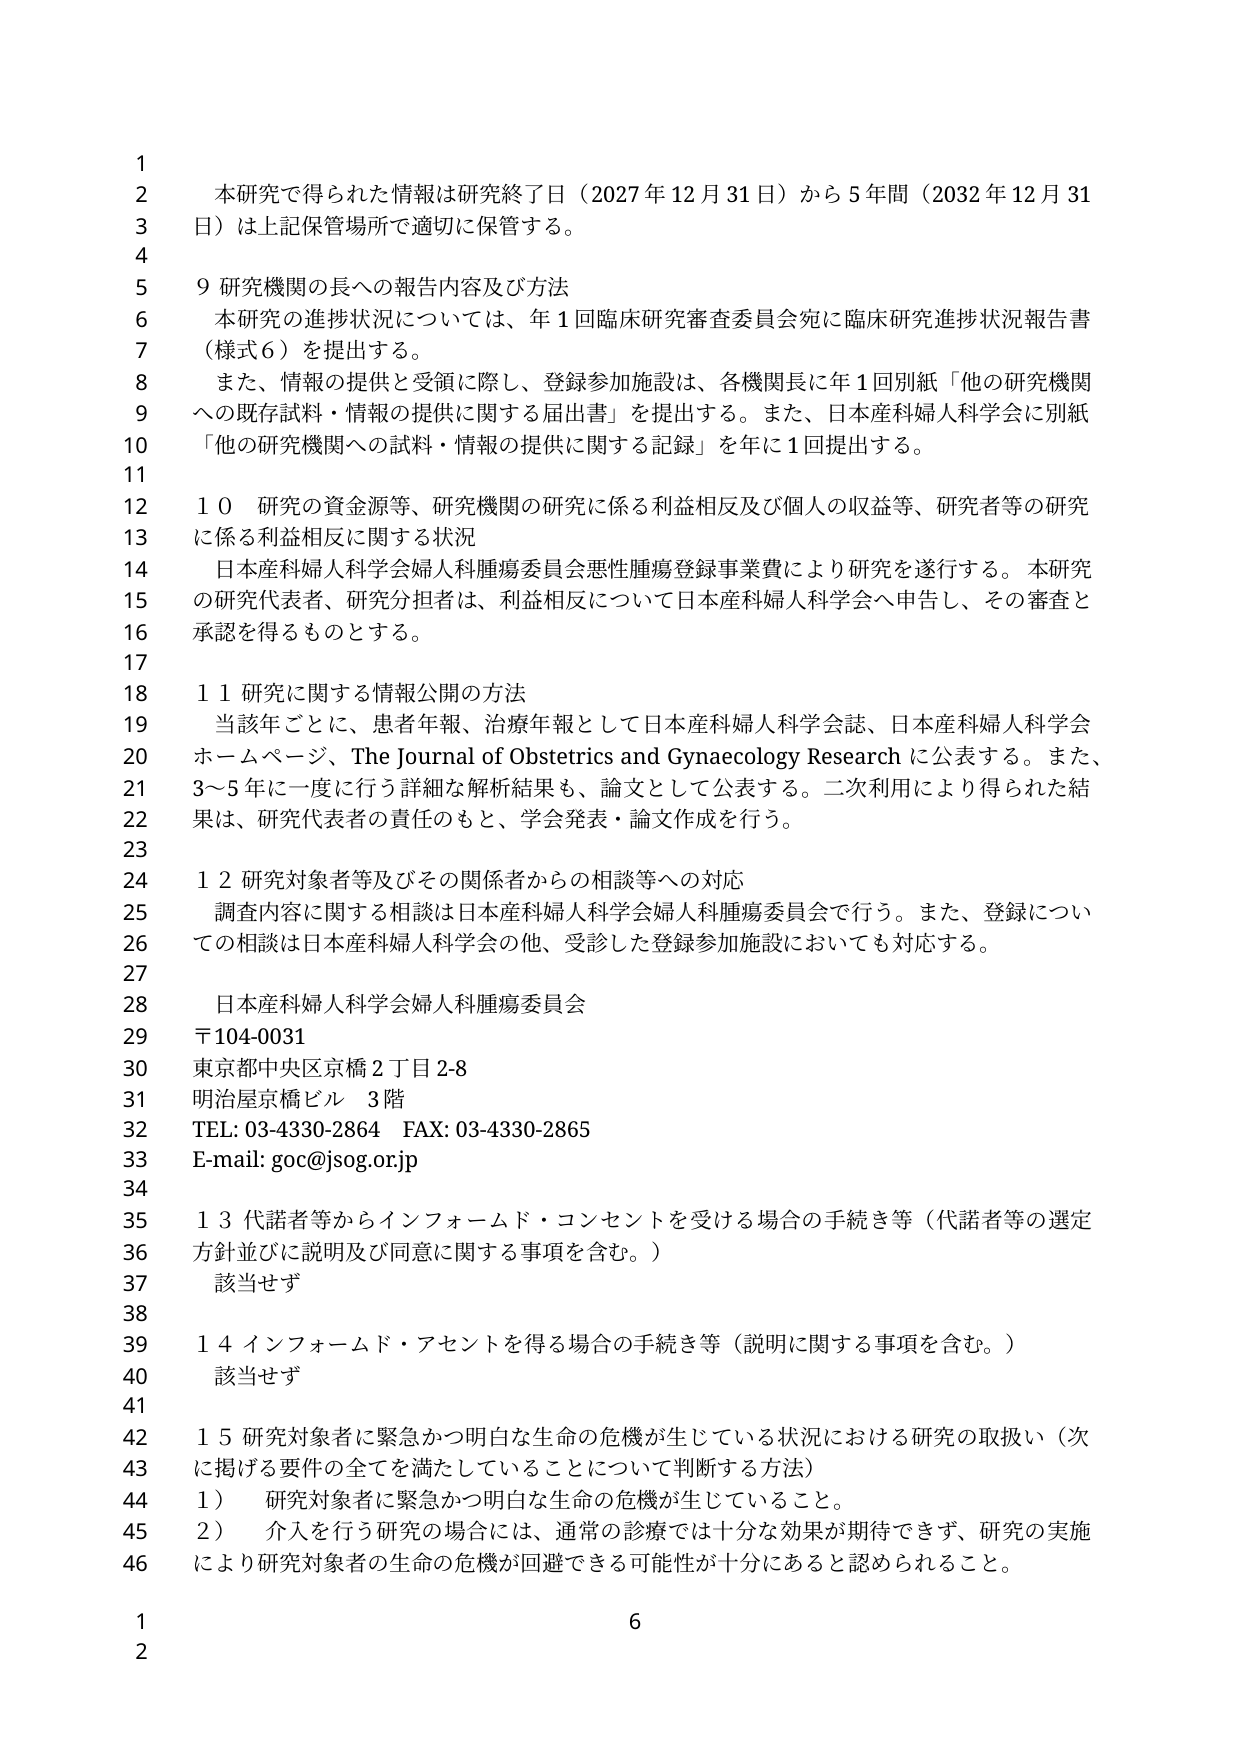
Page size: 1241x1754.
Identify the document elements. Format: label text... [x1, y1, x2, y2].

text １０ 研究の資金源等、研究機関の研究に係る利益相反及び個人の収益等、研究者等の研究に係る利益相反に関する状況 [192, 489, 1092, 552]
text 本研究の進捗状況については、年1回臨床研究審査委員会宛に臨床研究進捗状況報告書（様式６）を提出する。 [192, 302, 1092, 365]
text 該当せず [192, 1359, 1092, 1390]
text 〒104-0031 [192, 1019, 1092, 1051]
text 調査内容に関する相談は日本産科婦人科学会婦人科腫瘍委員会で行う。また、登録についての相談は日本産科婦人科学会の他、受診した登録参加施設においても対応する。 [192, 895, 1092, 958]
text １１ 研究に関する情報公開の方法 [192, 676, 1092, 708]
text １） 研究対象者に緊急かつ明白な生命の危機が生じていること。 [192, 1483, 1092, 1514]
text また、情報の提供と受領に際し、登録参加施設は、各機関長に年1回別紙「他の研究機関への既存試料・情報の提供に関する届出書」を提出する。また、日本産科婦人科学会に別紙「他の研究機関への試料・情報の提供に関する記録」を年に1回提出する。 [192, 365, 1092, 459]
text 該当せず [192, 1266, 1092, 1298]
text 日本産科婦人科学会婦人科腫瘍委員会 [192, 988, 1092, 1019]
text １３ 代諾者等からインフォームド・コンセントを受ける場合の手続き等（代諾者等の選定方針並びに説明及び同意に関する事項を含む。） [192, 1203, 1092, 1266]
text 日本産科婦人科学会婦人科腫瘍委員会悪性腫瘍登録事業費により研究を遂行する。本研究の研究代表者、研究分担者は、利益相反について日本産科婦人科学会へ申告し、その審査と承認を得るものとする。 [192, 552, 1092, 646]
text 当該年ごとに、患者年報、治療年報として日本産科婦人科学会誌、日本産科婦人科学会ホームページ、The Journal of Obstetrics and Gynaecology Researchに公表する。また、3～5年に一度に行う詳細な解析結果も、論文として公表する。二次利用により得られた結果は、研究代表者の責任のもと、学会発表・論文作成を行う。 [192, 708, 1092, 834]
text １２ 研究対象者等及びその関係者からの相談等への対応 [192, 863, 1092, 895]
text E-mail: goc@jsog.or.jp [192, 1144, 1092, 1173]
text 東京都中央区京橋2丁目2-8 [192, 1051, 1092, 1082]
text 明治屋京橋ビル 3階 [192, 1082, 1092, 1114]
text 本研究で得られた情報は研究終了日（2027年12月31日）から5年間（2032年12月31日）は上記保管場所で適切に保管する。 [192, 177, 1092, 241]
text ２） 介入を行う研究の場合には、通常の診療では十分な効果が期待できず、研究の実施により研究対象者の生命の危機が回避できる可能性が十分にあると認められること。 [192, 1514, 1092, 1577]
text １４ インフォームド・アセントを得る場合の手続き等（説明に関する事項を含む。） [192, 1327, 1092, 1359]
text TEL: 03-4330-2864 FAX: 03-4330-2865 [192, 1114, 1092, 1144]
text ９ 研究機関の長への報告内容及び方法 [192, 270, 1092, 302]
text １５ 研究対象者に緊急かつ明白な生命の危機が生じている状況における研究の取扱い（次に掲げる要件の全てを満たしていることについて判断する方法） [192, 1420, 1092, 1483]
